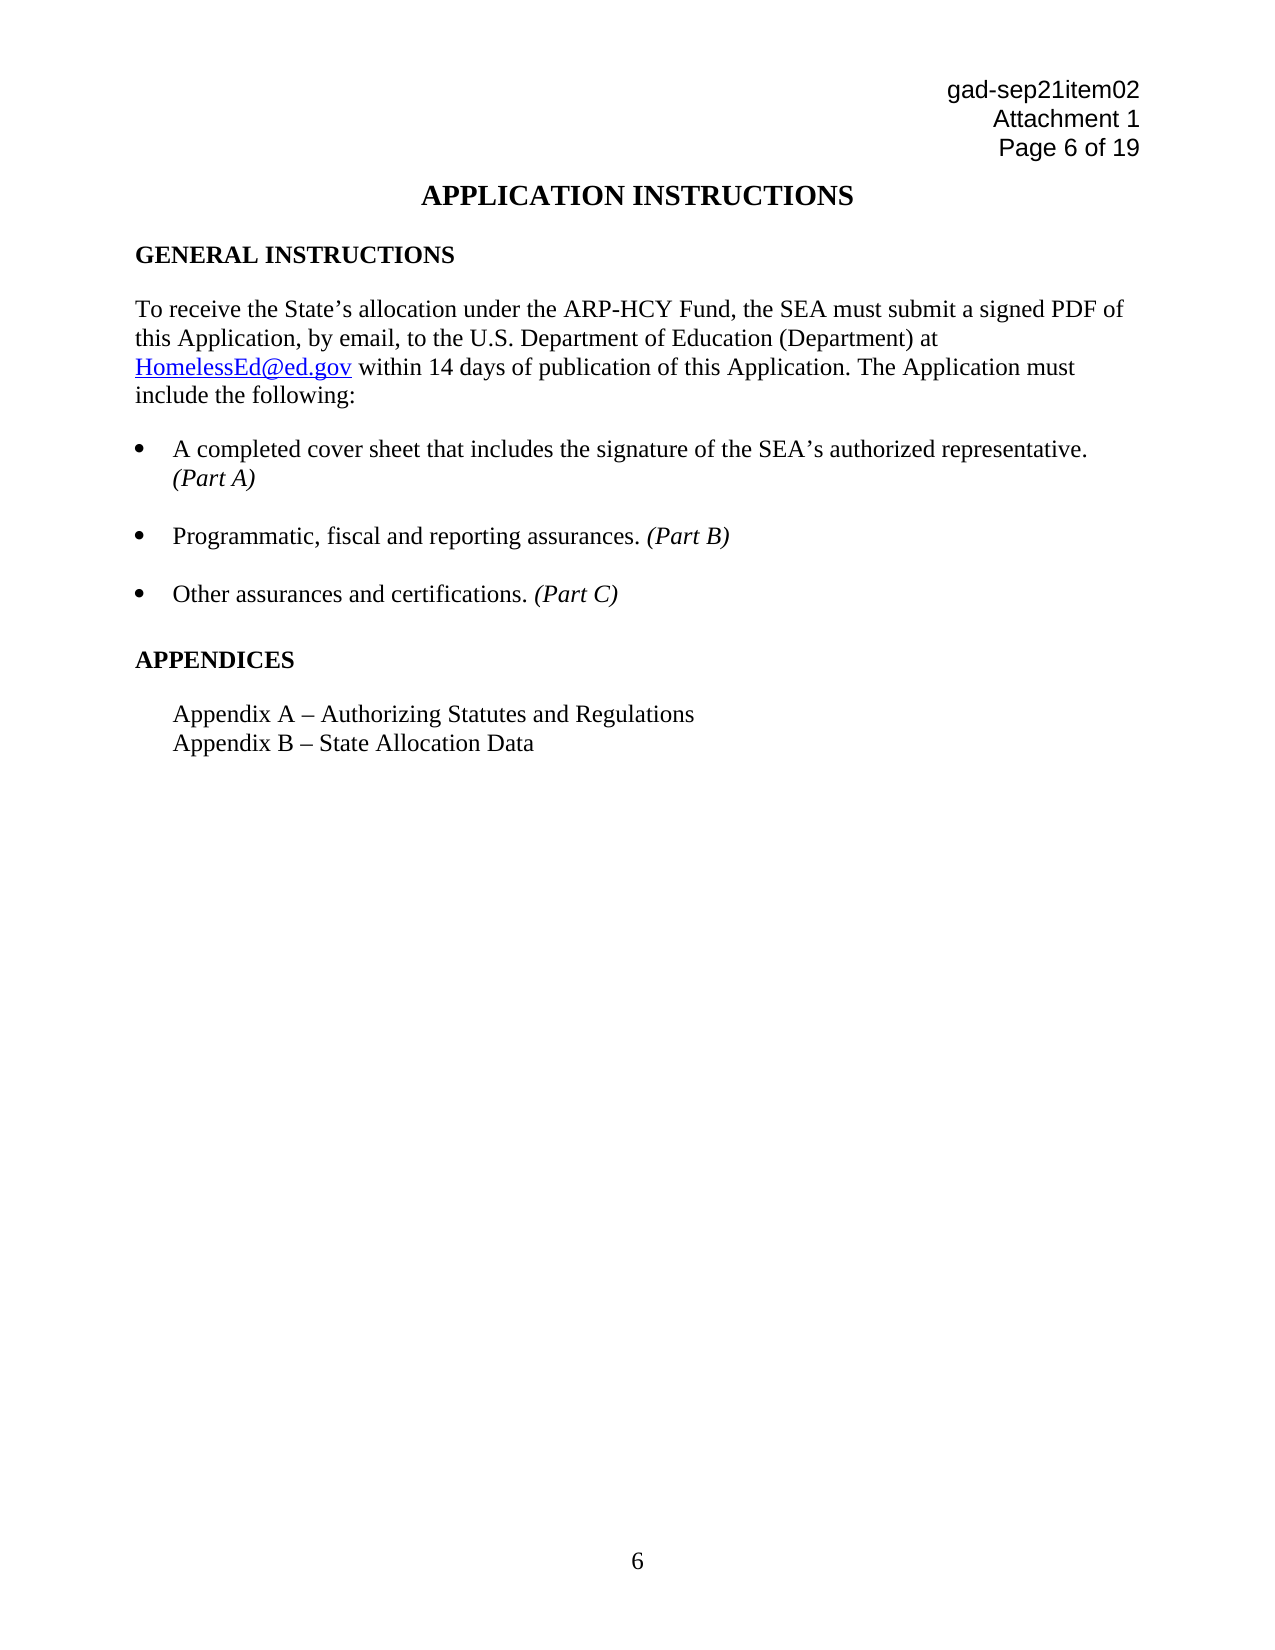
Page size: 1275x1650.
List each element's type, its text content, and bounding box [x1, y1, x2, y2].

list A completed cover sheet that includes the signature of the SEA’s authorized representative. (Part A) [135, 434, 1140, 492]
subtitle APPLICATION INSTRUCTIONS [135, 178, 1140, 211]
list Other assurances and certifications. (Part C) [135, 579, 1140, 608]
text Appendix A – Authorizing Statutes and Regulations [172, 699, 1140, 728]
subtitle GENERAL INSTRUCTIONS [135, 241, 1136, 269]
list Programmatic, fiscal and reporting assurances. (Part B) [135, 521, 1140, 550]
subtitle APPENDICES [135, 645, 1136, 674]
text To receive the State’s allocation under the ARP-HCY Fund, the SEA must submit a signed PDF of this Application, by email, to the U.S. Department of Education (Department) at HomelessEd@ed.gov within 14 days of publication of this Application. The Application must include the following: [135, 294, 1140, 409]
text Appendix B – State Allocation Data [172, 728, 1140, 756]
